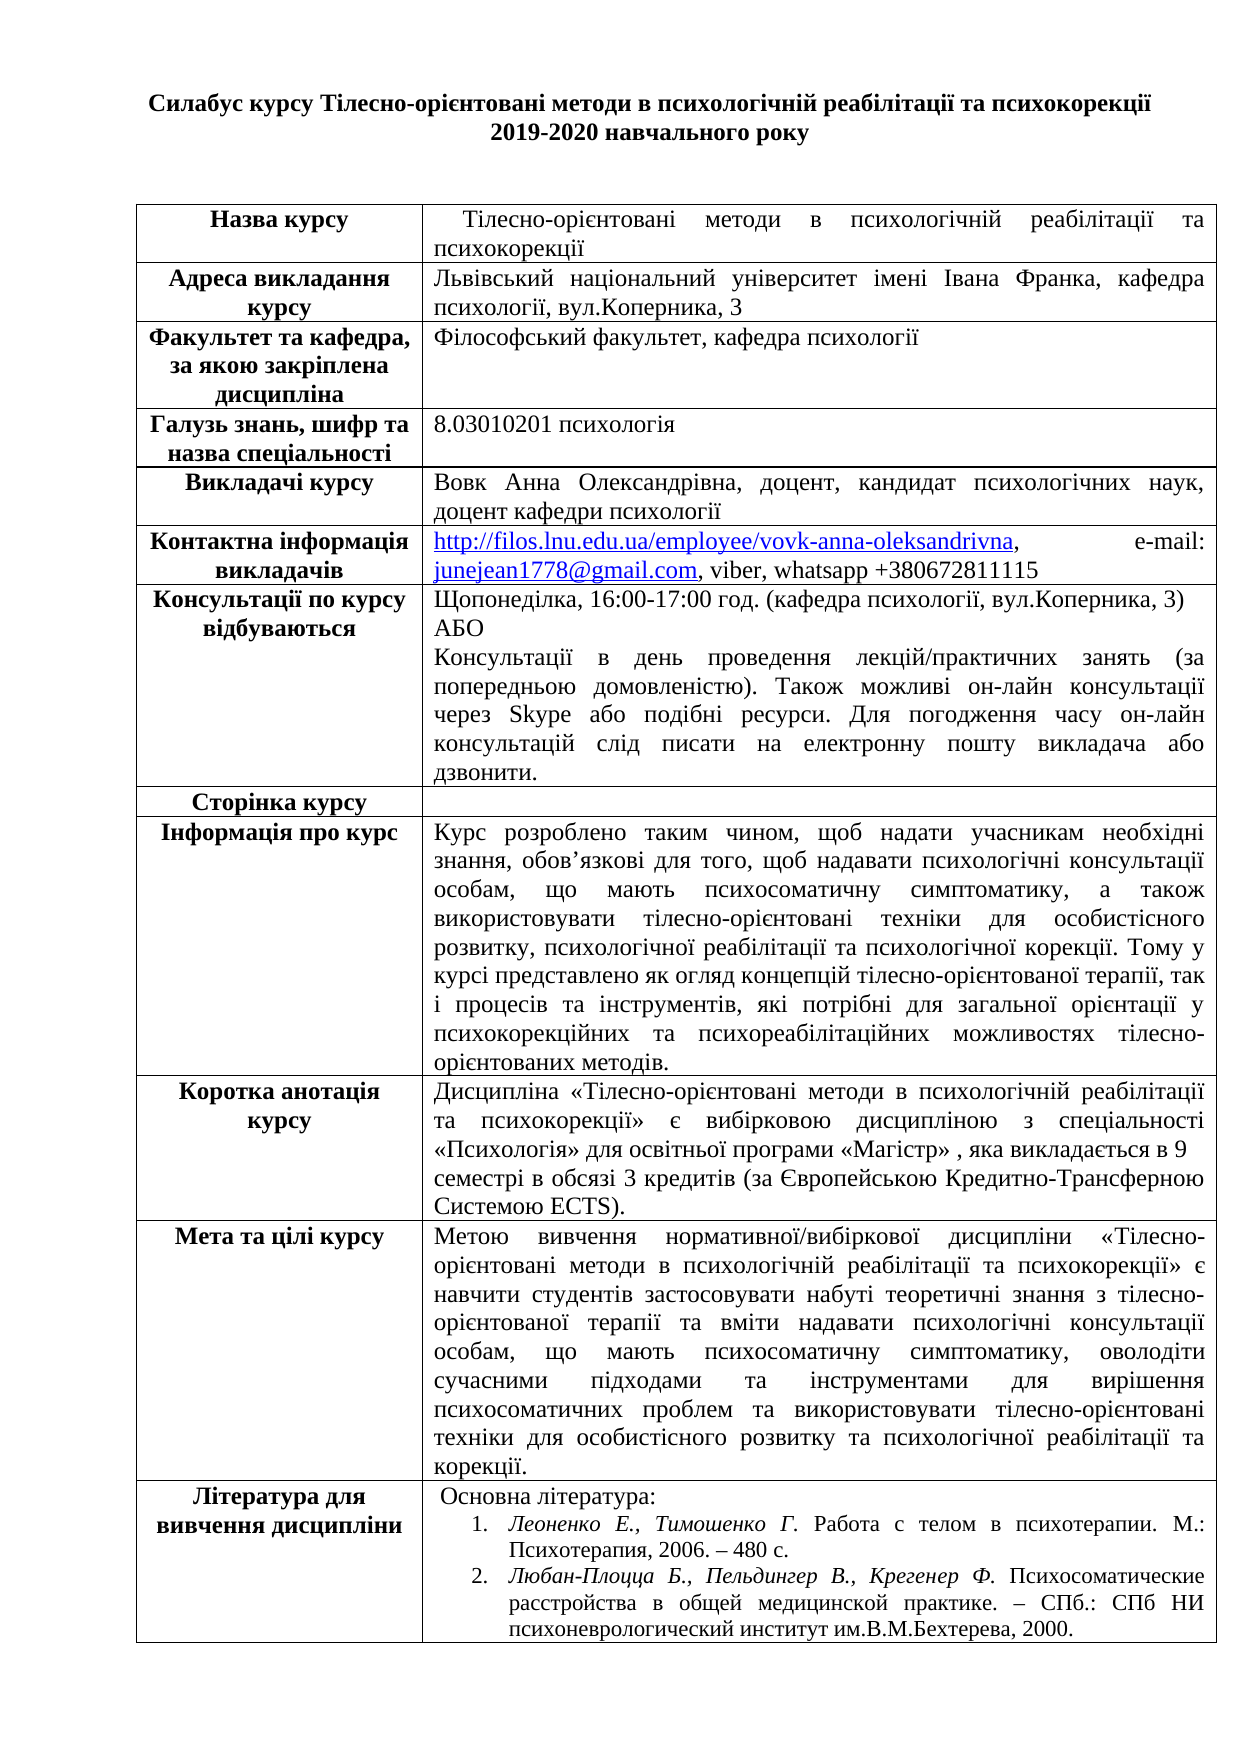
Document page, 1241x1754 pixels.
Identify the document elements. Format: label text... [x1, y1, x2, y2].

table_cell Щопонеділка, 16:00-17:00 год. (кафедра психології, вул.Коперника, 3) АБО Консультації в день проведення лекцій/практичних занять (за попередньою домовленістю). Також можливі он-лайн консультації через Skype або подібні ресурси. Для погодження часу он-лайн консультацій слід писати на електронну пошту викладача або дзвонити. [423, 585, 1216, 786]
table_cell [423, 787, 1216, 816]
table_cell Викладачі курсу [137, 468, 422, 525]
table_cell Філософський факультет, кафедра психології [423, 322, 1216, 408]
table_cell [137, 1481, 422, 1642]
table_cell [423, 1481, 1216, 1642]
table_cell Дисципліна «Тілесно-орієнтовані методи в психологічній реабілітації та психокорекції» є вибірковою дисципліною з спеціальності «Психологія» для освітньої програми «Магістр» , яка викладається в 9 семестрі в обсязі 3 кредитів (за Європейською Кредитно-Трансферною Системою ECTS). [423, 1076, 1216, 1220]
table_cell 8.03010201 психологія [423, 409, 1216, 466]
table_cell Коротка анотація курсу [137, 1076, 422, 1220]
table_cell Контактна інформація викладачів [137, 526, 422, 583]
table_cell Львівський національний університет імені Івана Франка, кафедра психології, вул.Коперника, 3 [423, 263, 1216, 321]
text Силабус курсу Тілесно-орієнтовані методи в психологічній реабілітації та психокорекції [148, 88, 1152, 117]
table_cell Метою вивчення нормативної/вибіркової дисципліни «Тілесно-орієнтовані методи в психологічній реабілітації та психокорекції» є навчити студентів застосовувати набуті теоретичні знання з тілесно-орієнтованої терапії та вміти надавати психологічні консультації особам, що мають психосоматичну симптоматику, оволодіти сучасними підходами та інструментами для вирішення психосоматичних проблем та використовувати тілесно-орієнтовані техніки для особистісного розвитку та психологічної реабілітації та корекції. [423, 1221, 1216, 1480]
table_header Тілесно-орієнтовані методи в психологічній реабілітації та психокорекції [423, 205, 1216, 262]
table_cell Галузь знань, шифр та назва спеціальності [137, 409, 422, 466]
text 2019-2020 навчального року [148, 117, 1152, 146]
table_header Назва курсу [137, 205, 422, 262]
table_cell http://filos.lnu.edu.ua/employee/vovk-anna-oleksandrivna, e-mail: junejean1778@gmail.com, viber, whatsapp +380672811115 [423, 526, 1216, 583]
table_cell Інформація про курс [137, 817, 422, 1075]
table_cell Сторінка курсу [137, 787, 422, 816]
table_cell Факультет та кафедра, за якою закріплена дисципліна [137, 322, 422, 408]
table_cell Мета та цілі курсу [137, 1221, 422, 1480]
table_cell Консультації по курсу відбуваються [137, 585, 422, 786]
table_cell Вовк Анна Олександрівна, доцент, кандидат психологічних наук, доцент кафедри психології [423, 468, 1216, 525]
table_cell Курс розроблено таким чином, щоб надати учасникам необхідні знання, обов’язкові для того, щоб надавати психологічні консультації особам, що мають психосоматичну симптоматику, а також використовувати тілесно-орієнтовані техніки для особистісного розвитку, психологічної реабілітації та психологічної корекції. Тому у курсі представлено як огляд концепцій тілесно-орієнтованої терапії, так і процесів та інструментів, які потрібні для загальної орієнтації у психокорекційних та психореабілітаційних можливостях тілесно-орієнтованих методів. [423, 817, 1216, 1075]
table_cell Адреса викладання курсу [137, 263, 422, 321]
